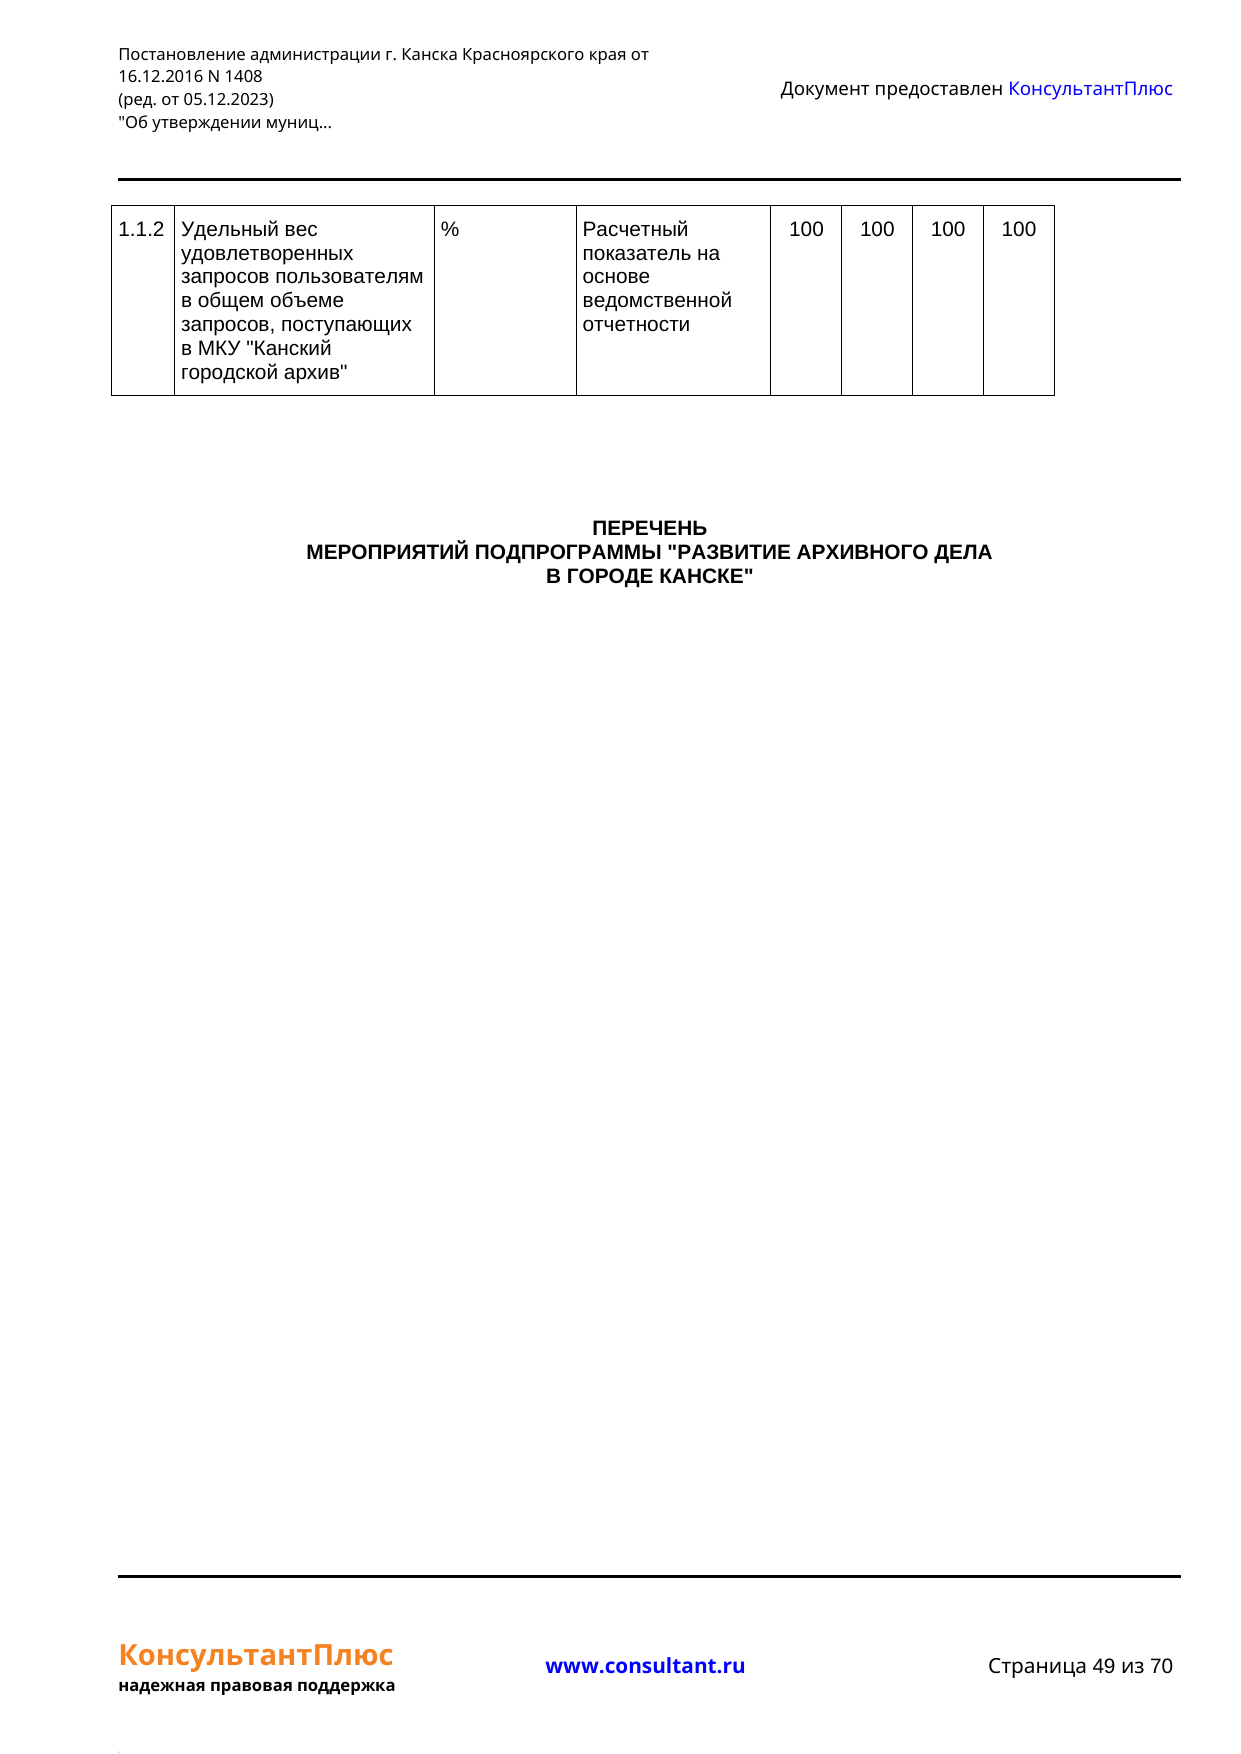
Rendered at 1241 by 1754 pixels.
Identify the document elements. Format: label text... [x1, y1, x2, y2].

title ПЕРЕЧЕНЬ [118, 516, 1181, 539]
title В ГОРОДЕ КАНСКЕ" [118, 563, 1181, 587]
title МЕРОПРИЯТИЙ ПОДПРОГРАММЫ "РАЗВИТИЕ АРХИВНОГО ДЕЛА [118, 539, 1181, 563]
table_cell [577, 206, 770, 395]
table_cell % [435, 206, 576, 395]
table_cell 100 [913, 206, 983, 395]
table_cell 1.1.2 [112, 206, 174, 395]
table_cell 100 [771, 206, 841, 395]
table_cell Удельный вес удовлетворенных запросов пользователям в общем объеме запросов, поступающих в МКУ "Канский городской архив" [175, 206, 434, 395]
table_cell 100 [842, 206, 912, 395]
table_cell 100 [984, 206, 1054, 395]
